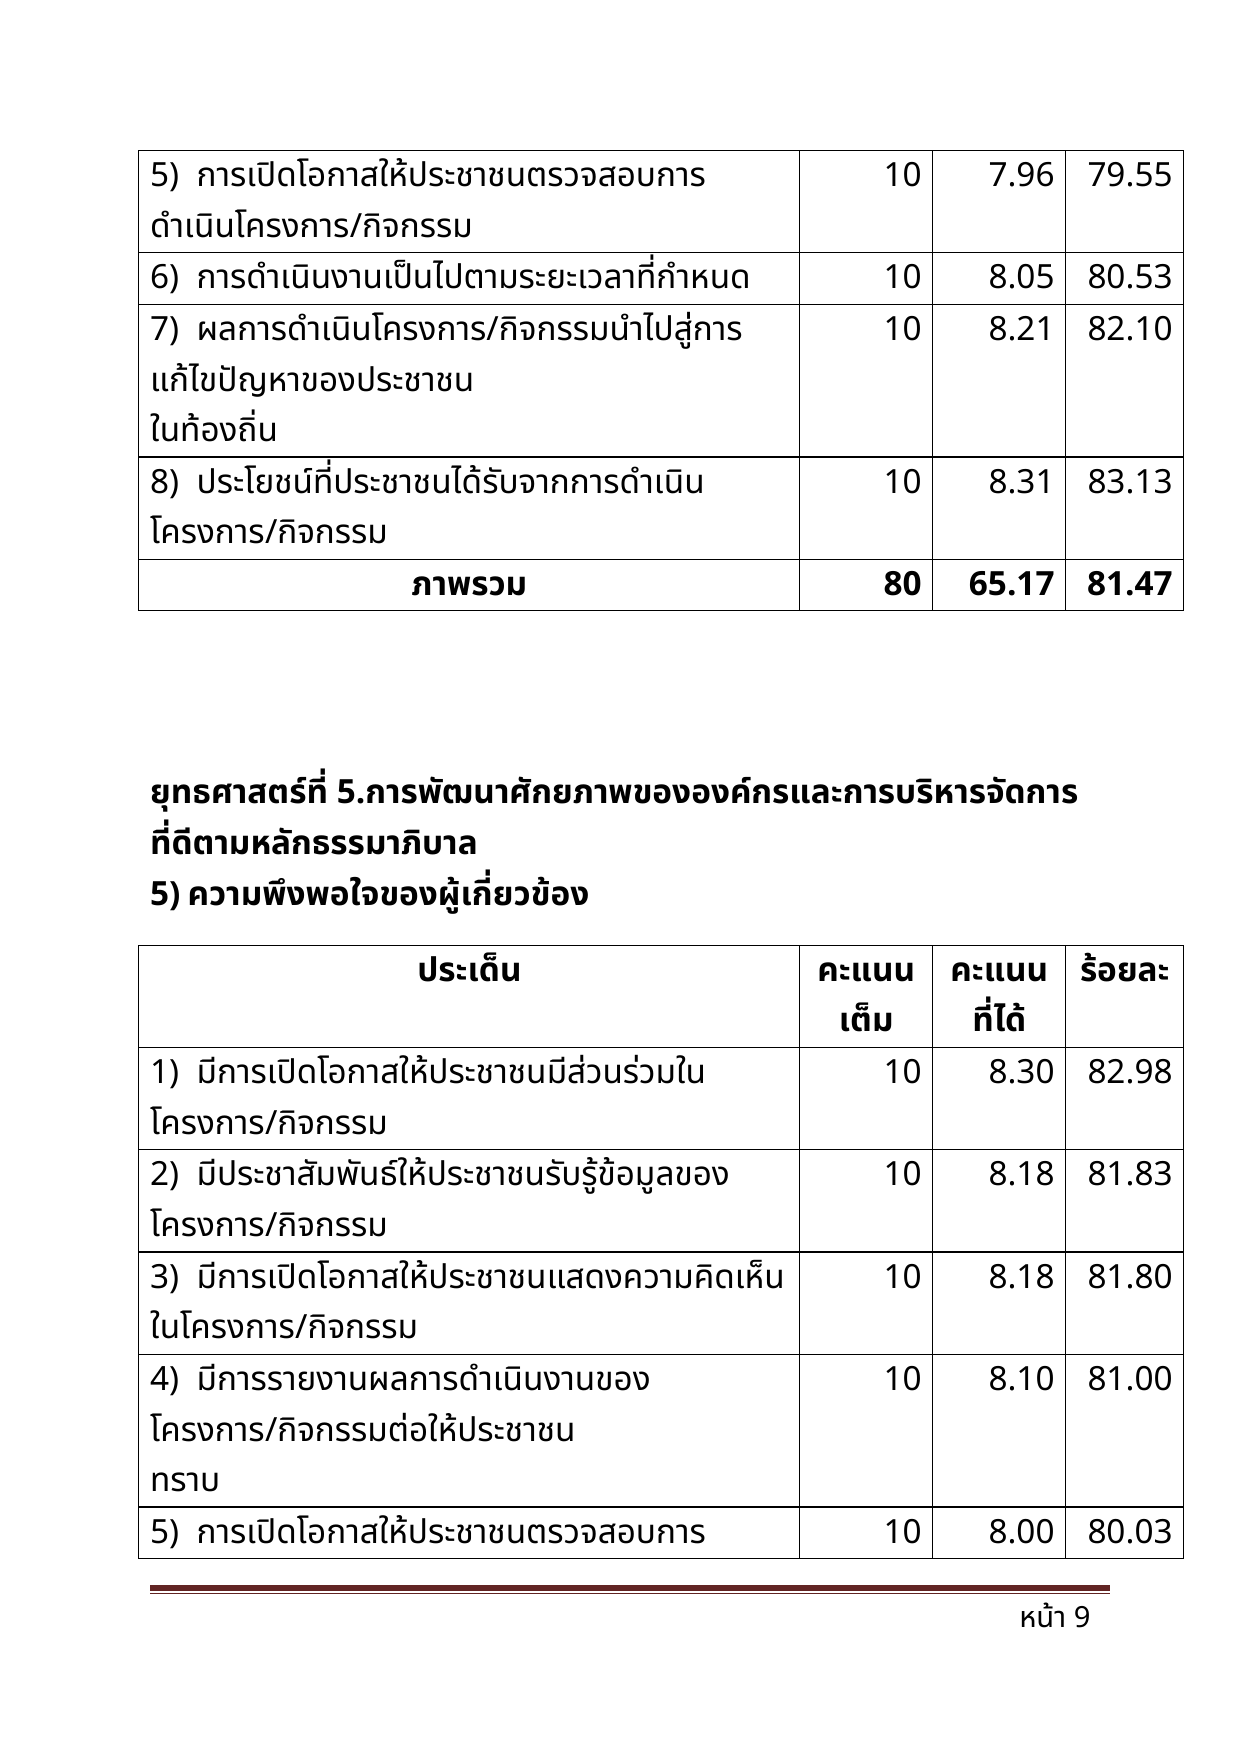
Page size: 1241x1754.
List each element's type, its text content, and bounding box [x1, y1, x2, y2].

table_cell 10 [800, 253, 932, 304]
table_cell 6) การดำเนินงานเป็นไปตามระยะเวลาที่กำหนด [139, 253, 799, 304]
table_header ร้อยละ [1066, 946, 1183, 1047]
table_cell 8.18 [933, 1253, 1065, 1354]
table_cell 8.05 [933, 253, 1065, 304]
table_cell 10 [800, 458, 932, 559]
table_cell 4) มีการรายงานผลการดำเนินงานของโครงการ/กิจกรรมต่อให้ประชาชน ทราบ [139, 1355, 799, 1506]
table_cell 7.96 [933, 151, 1065, 252]
table_cell 80.53 [1066, 253, 1183, 304]
table_cell ภาพรวม [139, 560, 799, 610]
table_cell 8.30 [933, 1048, 1065, 1149]
table_header คะแนนเต็ม [800, 946, 932, 1047]
table_cell 8) ประโยชน์ที่ประชาชนได้รับจากการดำเนินโครงการ/กิจกรรม [139, 458, 799, 559]
table_cell 10 [800, 1355, 932, 1506]
table_cell 10 [800, 1253, 932, 1354]
table_cell 10 [800, 151, 932, 252]
table_cell 5) การเปิดโอกาสให้ประชาชนตรวจสอบการดำเนินโครงการ/กิจกรรม [139, 151, 799, 252]
table_cell 8.21 [933, 305, 1065, 456]
table_cell 3) มีการเปิดโอกาสให้ประชาชนแสดงความคิดเห็นในโครงการ/กิจกรรม [139, 1253, 799, 1354]
table_cell 65.17 [933, 560, 1065, 610]
table_cell 8.31 [933, 458, 1065, 559]
table_cell 7) ผลการดำเนินโครงการ/กิจกรรมนำไปสู่การแก้ไขปัญหาของประชาชน ในท้องถิ่น [139, 305, 799, 456]
table_cell 10 [800, 1508, 932, 1558]
table_cell 2) มีประชาสัมพันธ์ให้ประชาชนรับรู้ข้อมูลของโครงการ/กิจกรรม [139, 1150, 799, 1251]
table_cell 81.00 [1066, 1355, 1183, 1506]
table_cell 81.80 [1066, 1253, 1183, 1354]
table_cell 10 [800, 305, 932, 456]
table_cell 81.83 [1066, 1150, 1183, 1251]
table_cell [139, 1508, 799, 1558]
list ความพึงพอใจของผู้เกี่ยวข้อง [150, 869, 1090, 920]
table_cell 81.47 [1066, 560, 1183, 610]
table_cell 80.03 [1066, 1508, 1183, 1558]
table_header คะแนนที่ได้ [933, 946, 1065, 1047]
table_cell 8.18 [933, 1150, 1065, 1251]
table_cell 8.10 [933, 1355, 1065, 1506]
table_header ประเด็น [139, 946, 799, 1047]
table_cell 82.10 [1066, 305, 1183, 456]
table_cell 1) มีการเปิดโอกาสให้ประชาชนมีส่วนร่วมในโครงการ/กิจกรรม [139, 1048, 799, 1149]
table_cell 83.13 [1066, 458, 1183, 559]
table_cell 10 [800, 1048, 932, 1149]
table_cell 79.55 [1066, 151, 1183, 252]
table_cell 80 [800, 560, 932, 610]
table_cell 8.00 [933, 1508, 1065, 1558]
table_cell 82.98 [1066, 1048, 1183, 1149]
table_cell 10 [800, 1150, 932, 1251]
subtitle ยุทธศาสตร์ที่ 5.การพัฒนาศักยภาพขององค์กรและการบริหารจัดการที่ดีตามหลักธรรมาภิบาล [150, 768, 1090, 869]
